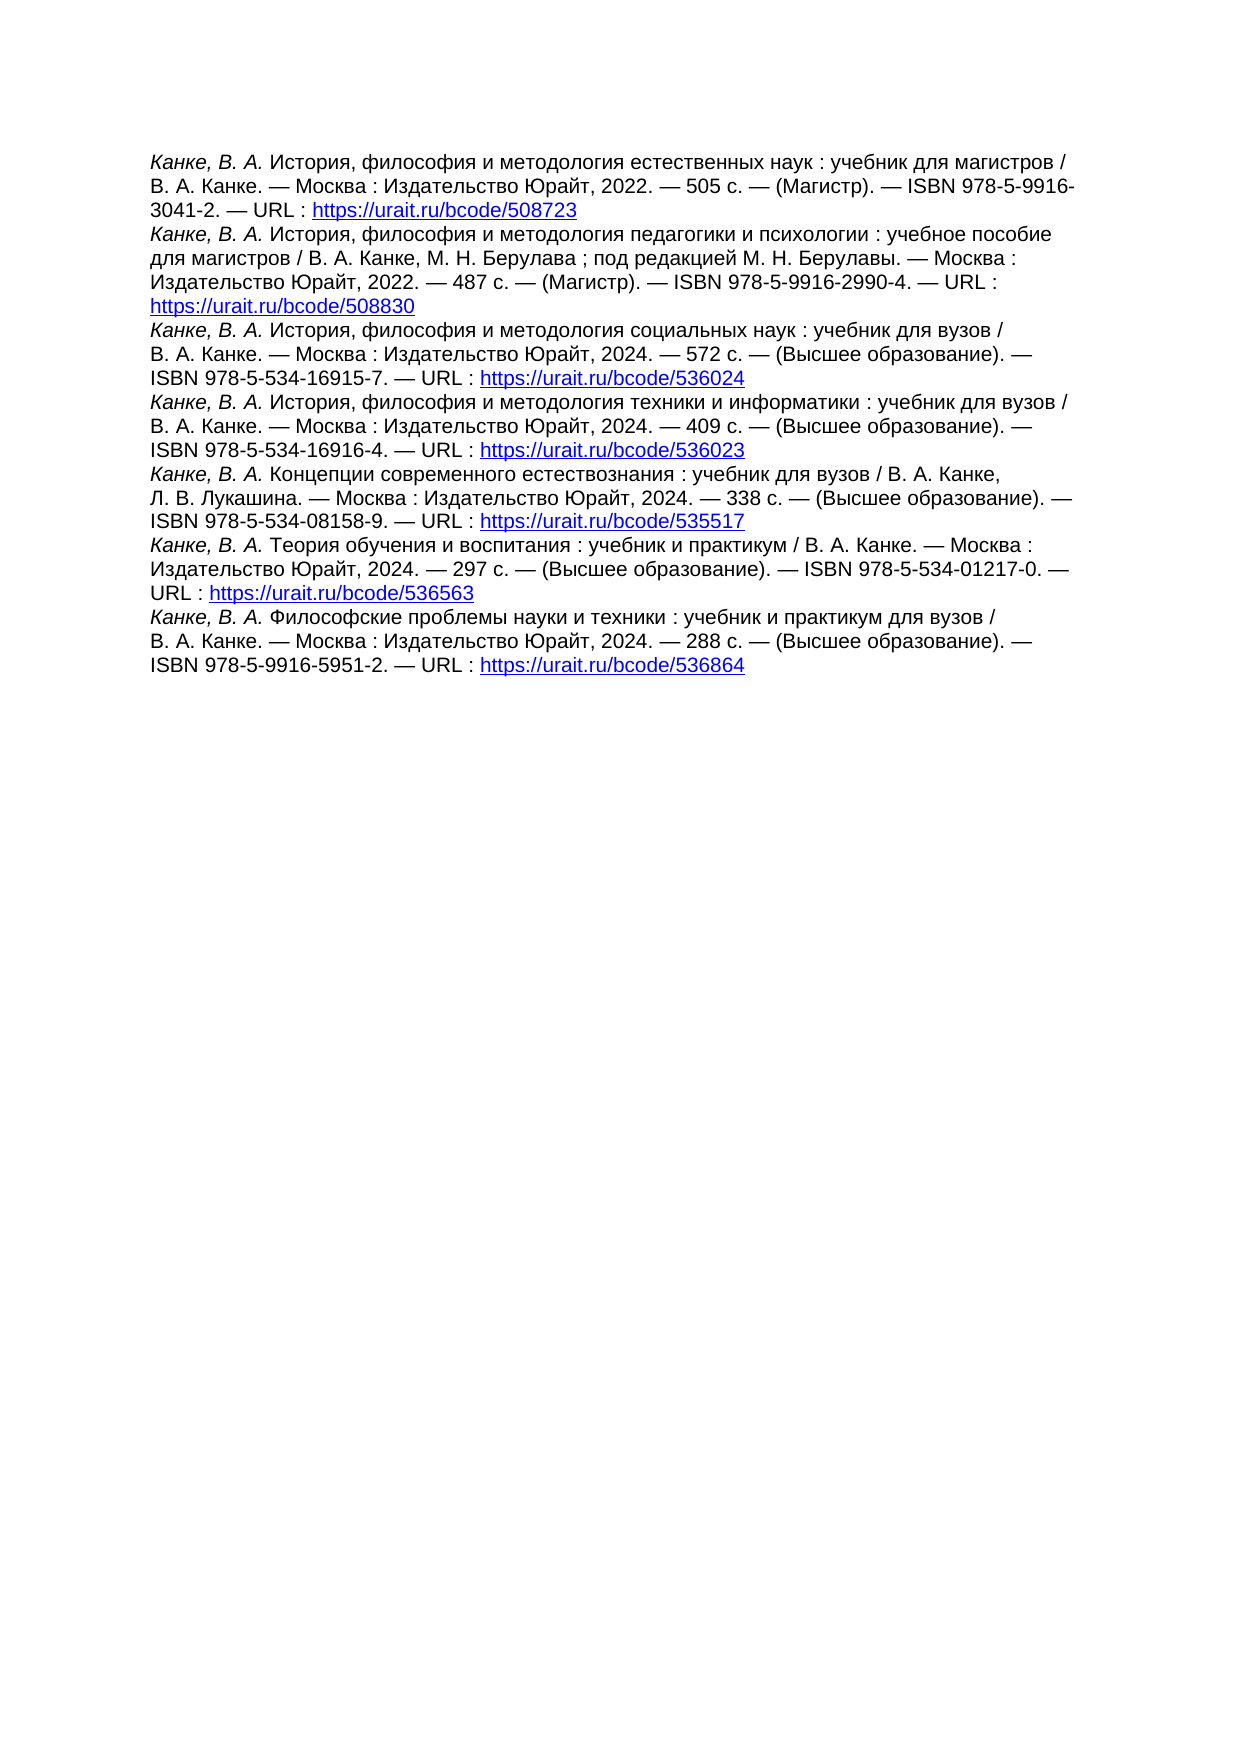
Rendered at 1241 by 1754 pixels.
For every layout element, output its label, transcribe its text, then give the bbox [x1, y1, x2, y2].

text Канке, В. А. Концепции современного естествознания : учебник для вузов / В. А. Канке, Л. В. Лукашина. — Москва : Издательство Юрайт, 2024. — 338 с. — (Высшее образование). — ISBN 978-5-534-08158-9. — URL : https://urait.ru/bcode/535517 [150, 461, 1090, 533]
text Канке, В. А. История, философия и методология социальных наук : учебник для вузов / В. А. Канке. — Москва : Издательство Юрайт, 2024. — 572 с. — (Высшее образование). — ISBN 978-5-534-16915-7. — URL : https://urait.ru/bcode/536024 [150, 318, 1090, 389]
text Канке, В. А. Теория обучения и воспитания : учебник и практикум / В. А. Канке. — Москва : Издательство Юрайт, 2024. — 297 с. — (Высшее образование). — ISBN 978-5-534-01217-0. — URL : https://urait.ru/bcode/536563 [150, 533, 1090, 605]
text Канке, В. А. История, философия и методология педагогики и психологии : учебное пособие для магистров / В. А. Канке, М. Н. Берулава ; под редакцией М. Н. Берулавы. — Москва : Издательство Юрайт, 2022. — 487 с. — (Магистр). — ISBN 978-5-9916-2990-4. — URL : https://urait.ru/bcode/508830 [150, 222, 1090, 318]
text Канке, В. А. История, философия и методология естественных наук : учебник для магистров / В. А. Канке. — Москва : Издательство Юрайт, 2022. — 505 с. — (Магистр). — ISBN 978-5-9916-3041-2. — URL : https://urait.ru/bcode/508723 [150, 150, 1090, 222]
text Канке, В. А. История, философия и методология техники и информатики : учебник для вузов / В. А. Канке. — Москва : Издательство Юрайт, 2024. — 409 с. — (Высшее образование). — ISBN 978-5-534-16916-4. — URL : https://urait.ru/bcode/536023 [150, 389, 1090, 461]
text Канке, В. А. Философские проблемы науки и техники : учебник и практикум для вузов / В. А. Канке. — Москва : Издательство Юрайт, 2024. — 288 с. — (Высшее образование). — ISBN 978-5-9916-5951-2. — URL : https://urait.ru/bcode/536864 [150, 605, 1090, 677]
